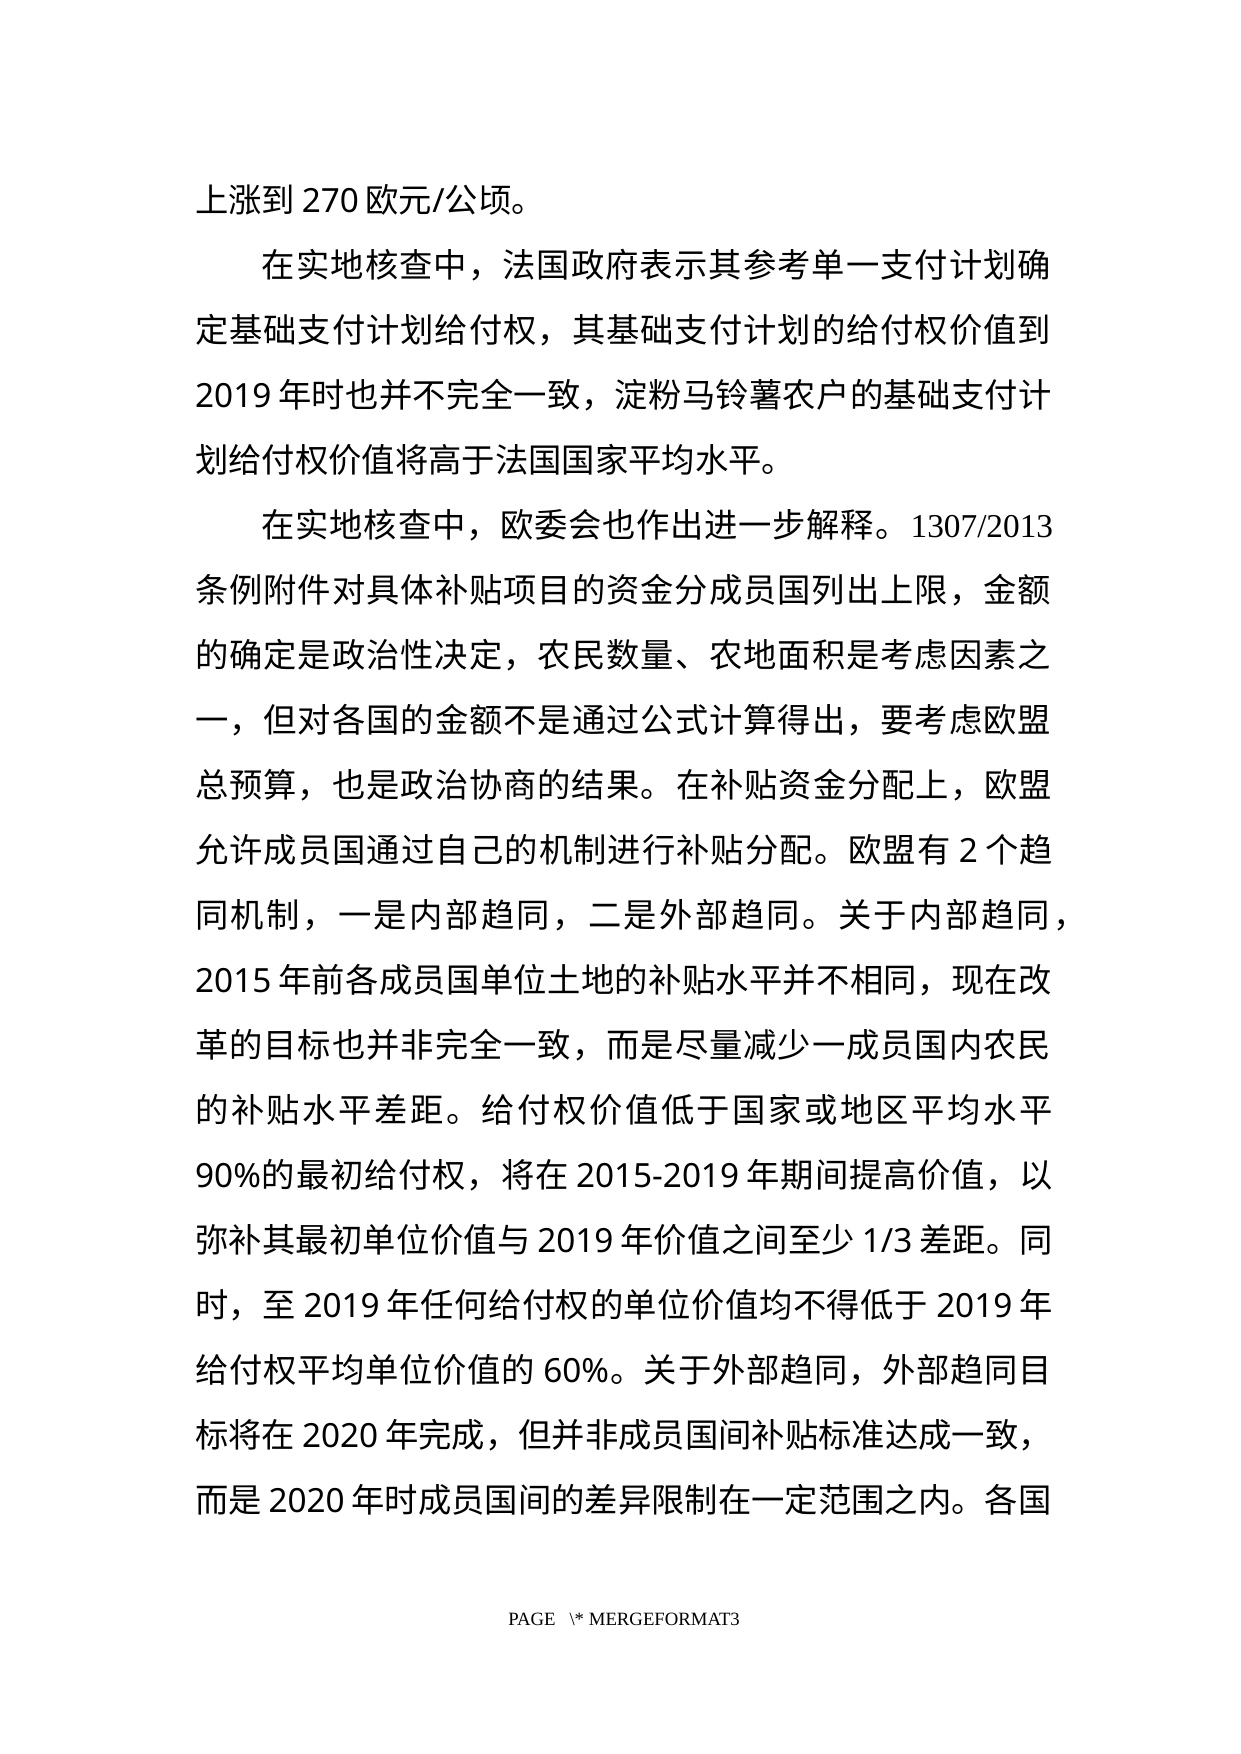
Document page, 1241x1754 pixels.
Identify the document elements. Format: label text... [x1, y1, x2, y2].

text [195, 490, 1053, 1530]
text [195, 165, 1053, 230]
text 在实地核查中，法国政府表示其参考单一支付计划确定基础支付计划给付权，其基础支付计划的给付权价值到2019年时也并不完全一致，淀粉马铃薯农户的基础支付计划给付权价值将高于法国国家平均水平。 [195, 230, 1053, 490]
